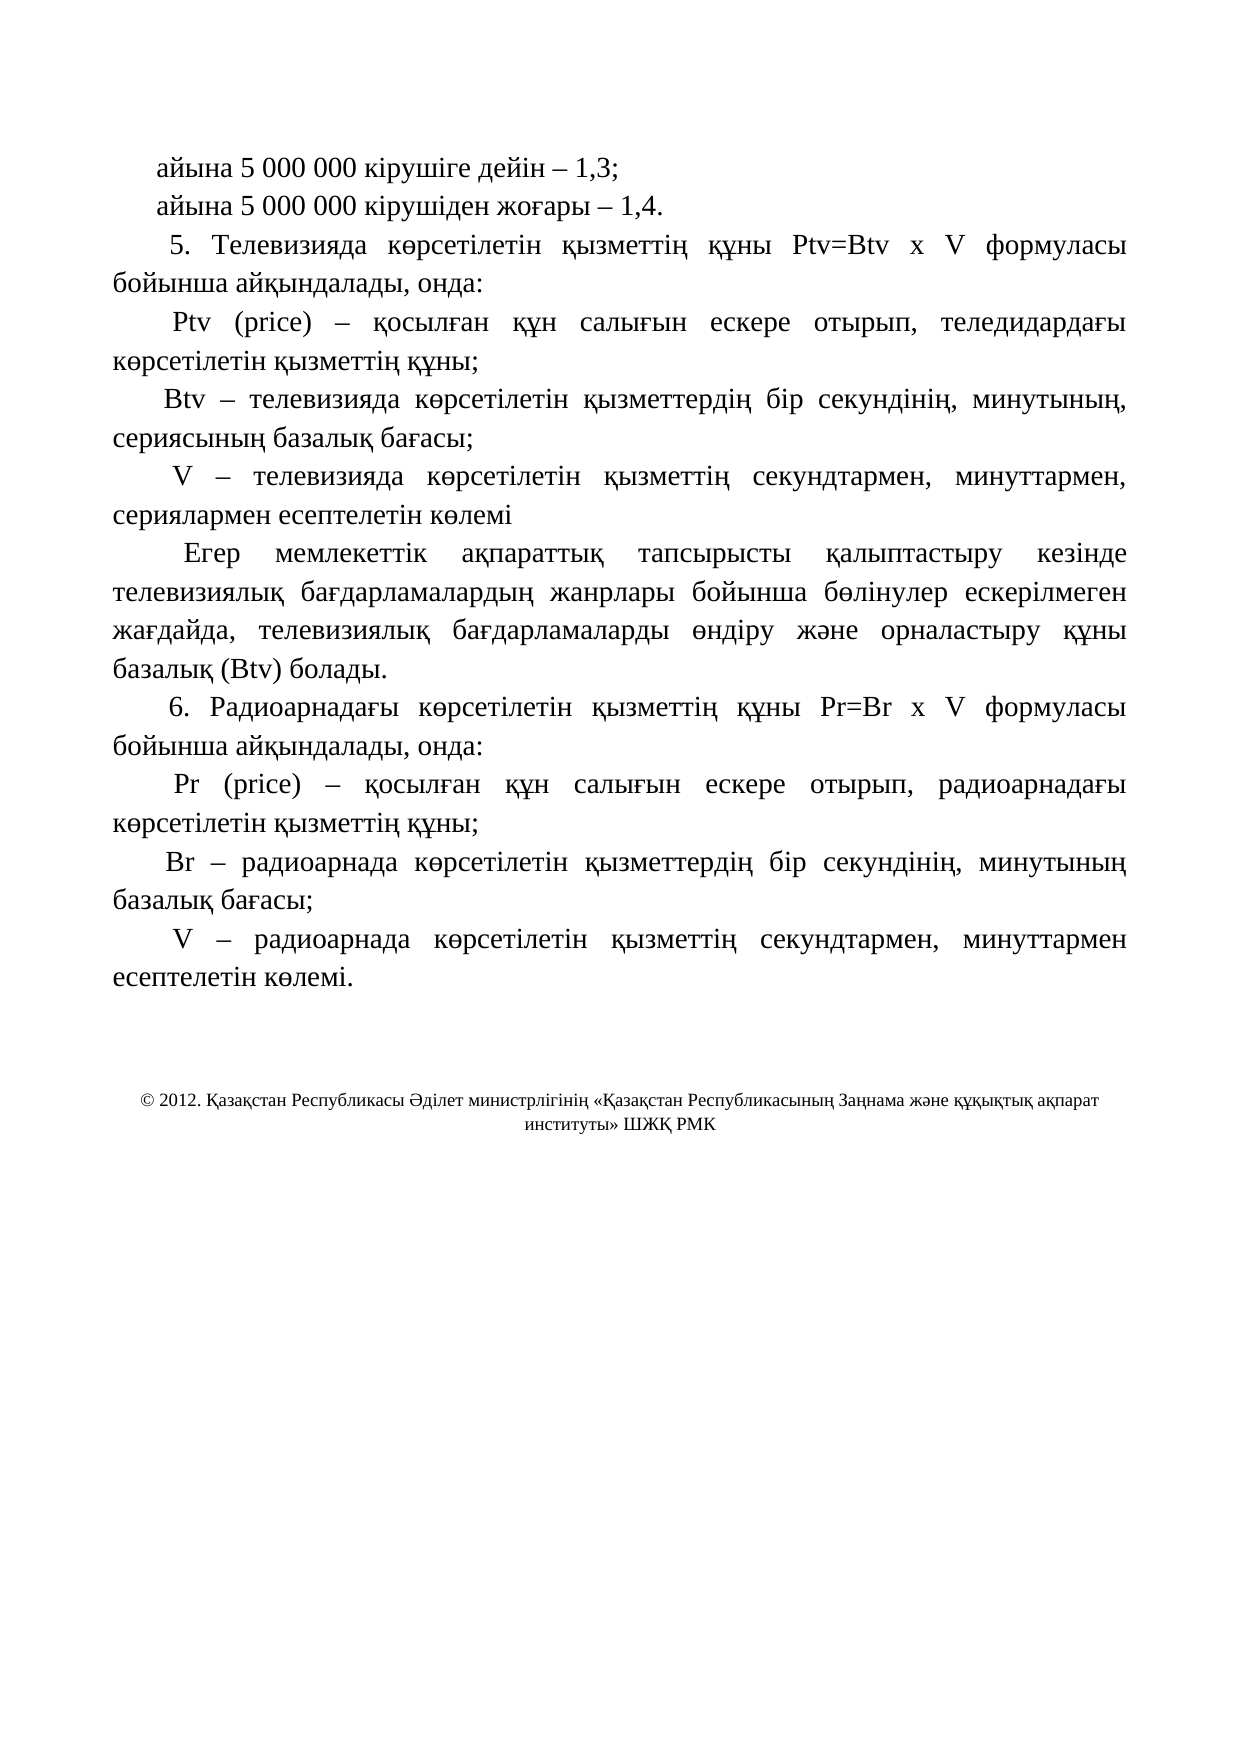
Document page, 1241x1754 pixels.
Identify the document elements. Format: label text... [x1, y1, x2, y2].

text Btv – телевизияда көрсетілетін қызметтердің бір секундінің, минутының, сериясының базалық бағасы; [112, 381, 1128, 453]
text V – телевизияда көрсетілетін қызметтің секундтармен, минуттармен, сериялармен есептелетін көлемі [112, 458, 1128, 530]
text V – радиоарнада көрсетілетін қызметтің секундтармен, минуттармен есептелетін көлемі. [112, 921, 1128, 993]
text айына 5 000 000 кірушіге дейін – 1,3; [112, 150, 1128, 183]
text 6. Радиоарнадағы көрсетілетін қызметтің құны Pr=Br x V формуласы бойынша айқындалады, онда: [112, 689, 1128, 762]
text Егер мемлекеттік ақпараттық тапсырысты қалыптастыру кезінде телевизиялық бағдарламалардың жанрлары бойынша бөлінулер ескерілмеген жағдайда, телевизиялық бағдарламаларды өндіру және орналастыру құны базалық (Btv) болады. [112, 535, 1128, 684]
text 5. Телевизияда көрсетілетін қызметтің құны Ptv=Btv x V формуласы бойынша айқындалады, онда: [112, 227, 1128, 299]
text айына 5 000 000 кірушіден жоғары – 1,4. [112, 188, 1128, 222]
text Pr (price) – қосылған құн салығын ескере отырып, радиоарнадағы көрсетілетін қызметтің құны; [112, 767, 1128, 839]
text © 2012. Қазақстан Республикасы Әділет министрлігінің «Қазақстан Республикасының Заңнама және құқықтық ақпарат институты» ШЖҚ РМК [112, 1088, 1128, 1135]
text Ptv (price) – қосылған құн салығын ескере отырып, теледидардағы көрсетілетін қызметтің құны; [112, 304, 1128, 376]
text Br – радиоарнада көрсетілетін қызметтердің бір секундінің, минутының базалық бағасы; [112, 844, 1128, 916]
